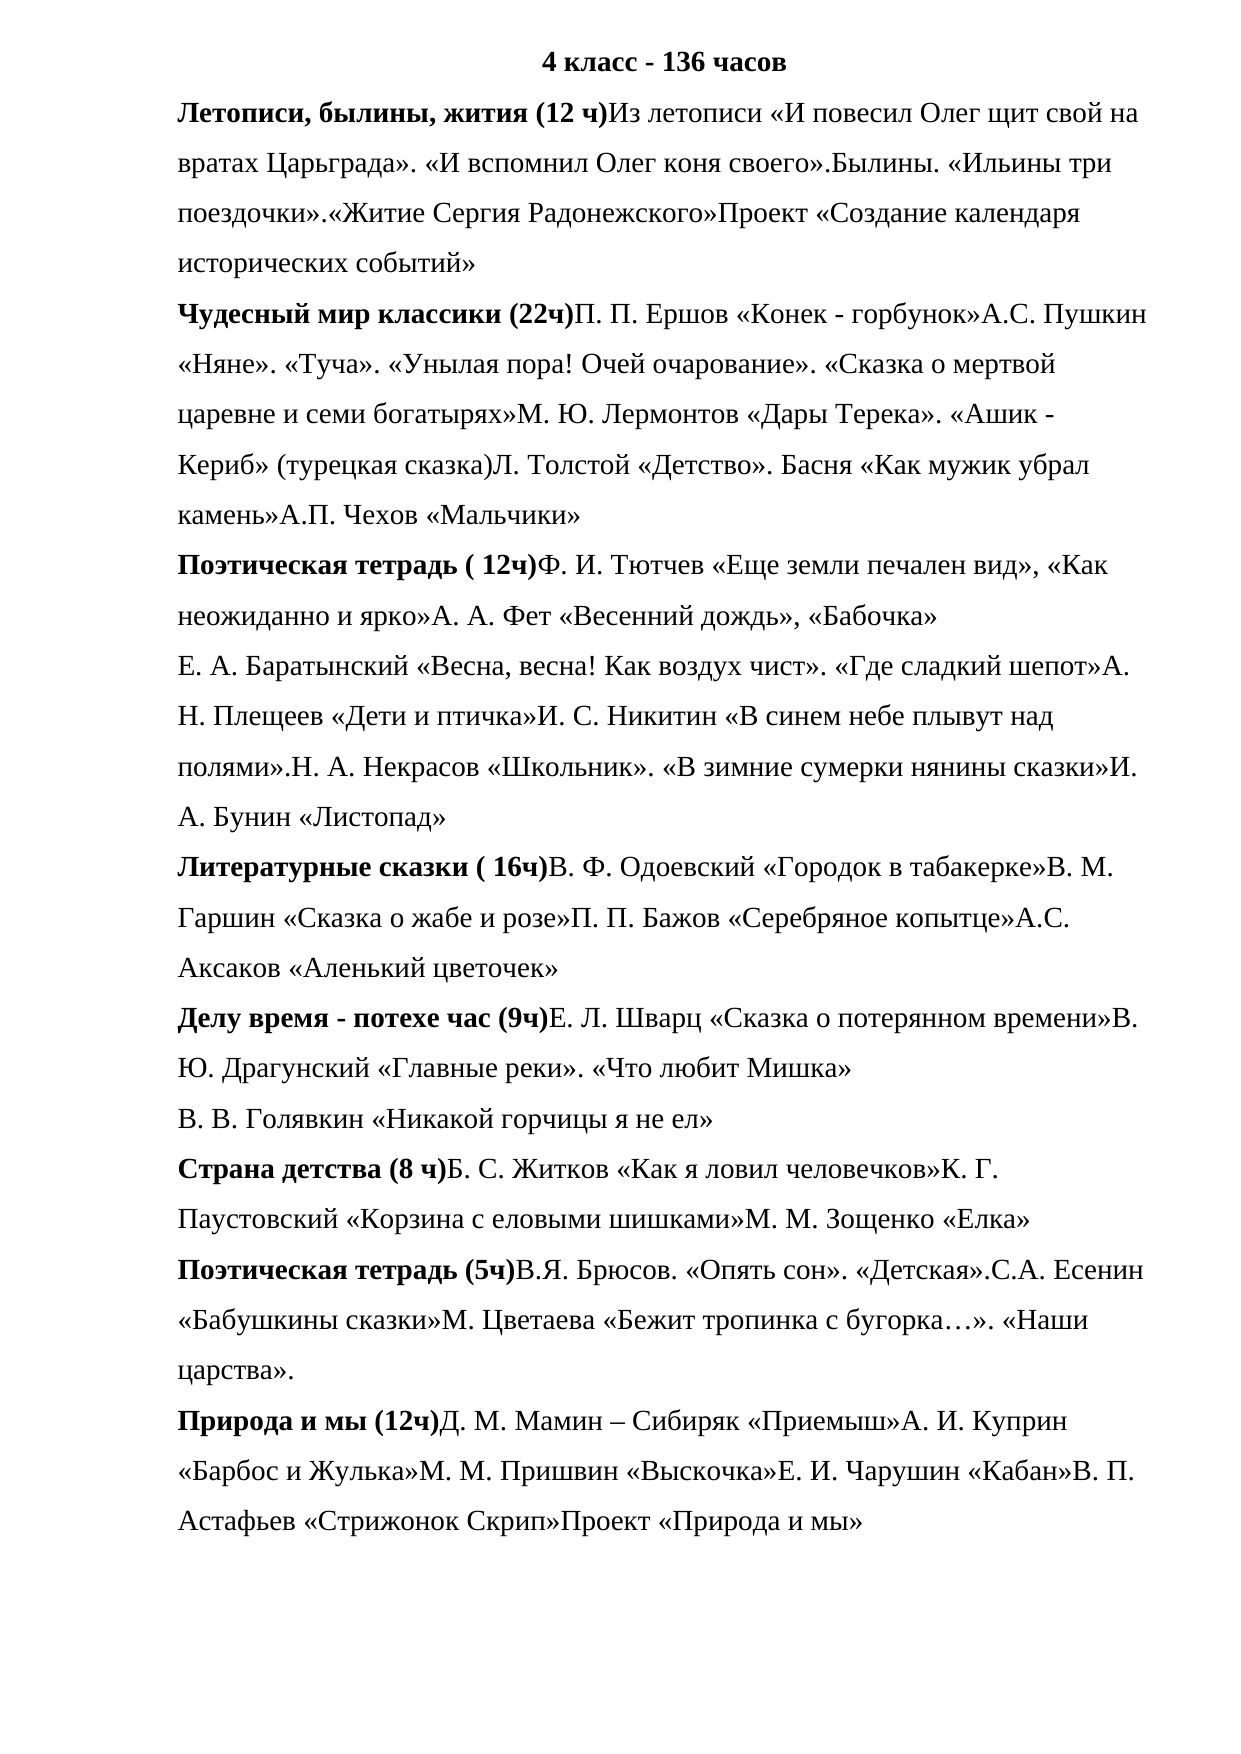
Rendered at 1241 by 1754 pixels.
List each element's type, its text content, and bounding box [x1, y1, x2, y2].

text 4 класс - 136 часов [177, 44, 1152, 78]
text В. В. Голявкин «Никакой горчицы я не ел» [177, 1101, 1152, 1134]
text Поэтическая тетрадь ( 12ч)Ф. И. Тютчев «Еще земли печален вид», «Как неожиданно и ярко»А. А. Фет «Весенний дождь», «Бабочка» [177, 547, 1152, 631]
text Природа и мы (12ч)Д. М. Мамин – Сибиряк «Приемыш»А. И. Куприн «Барбос и Жулька»М. М. Пришвин «Выскочка»Е. И. Чарушин «Кабан»В. П. Астафьев «Стрижонок Скрип»Проект «Природа и мы» [177, 1403, 1152, 1537]
text Чудесный мир классики (22ч)П. П. Ершов «Конек - горбунок»А.С. Пушкин «Няне». «Туча». «Унылая пора! Очей очарование». «Сказка о мертвой царевне и семи богатырях»М. Ю. Лермонтов «Дары Терека». «Ашик - Кериб» (турецкая сказка)Л. Толстой «Детство». Басня «Как мужик убрал камень»А.П. Чехов «Мальчики» [177, 296, 1152, 531]
text Е. А. Баратынский «Весна, весна! Как воздух чист». «Где сладкий шепот»А. Н. Плещеев «Дети и птичка»И. С. Никитин «В синем небе плывут над полями».Н. А. Некрасов «Школьник». «В зимние сумерки нянины сказки»И. А. Бунин «Листопад» [177, 648, 1152, 833]
text Делу время - потехе час (9ч)Е. Л. Шварц «Сказка о потерянном времени»В. Ю. Драгунский «Главные реки». «Что любит Мишка» [177, 1000, 1152, 1084]
text Страна детства (8 ч)Б. С. Житков «Как я ловил человечков»К. Г. Паустовский «Корзина с еловыми шишками»М. М. Зощенко «Елка» [177, 1151, 1152, 1235]
text Литературные сказки ( 16ч)В. Ф. Одоевский «Городок в табакерке»В. М. Гаршин «Сказка о жабе и розе»П. П. Бажов «Серебряное копытце»А.С. Аксаков «Аленький цветочек» [177, 849, 1152, 983]
text Поэтическая тетрадь (5ч)В.Я. Брюсов. «Опять сон». «Детская».С.А. Есенин «Бабушкины сказки»М. Цветаева «Бежит тропинка с бугорка…». «Наши царства». [177, 1252, 1152, 1386]
text Летописи, былины, жития (12 ч)Из летописи «И повесил Олег щит свой на вратах Царьграда». «И вспомнил Олег коня своего».Былины. «Ильины три поездочки».«Житие Сергия Радонежского»Проект «Создание календаря исторических событий» [177, 95, 1152, 279]
